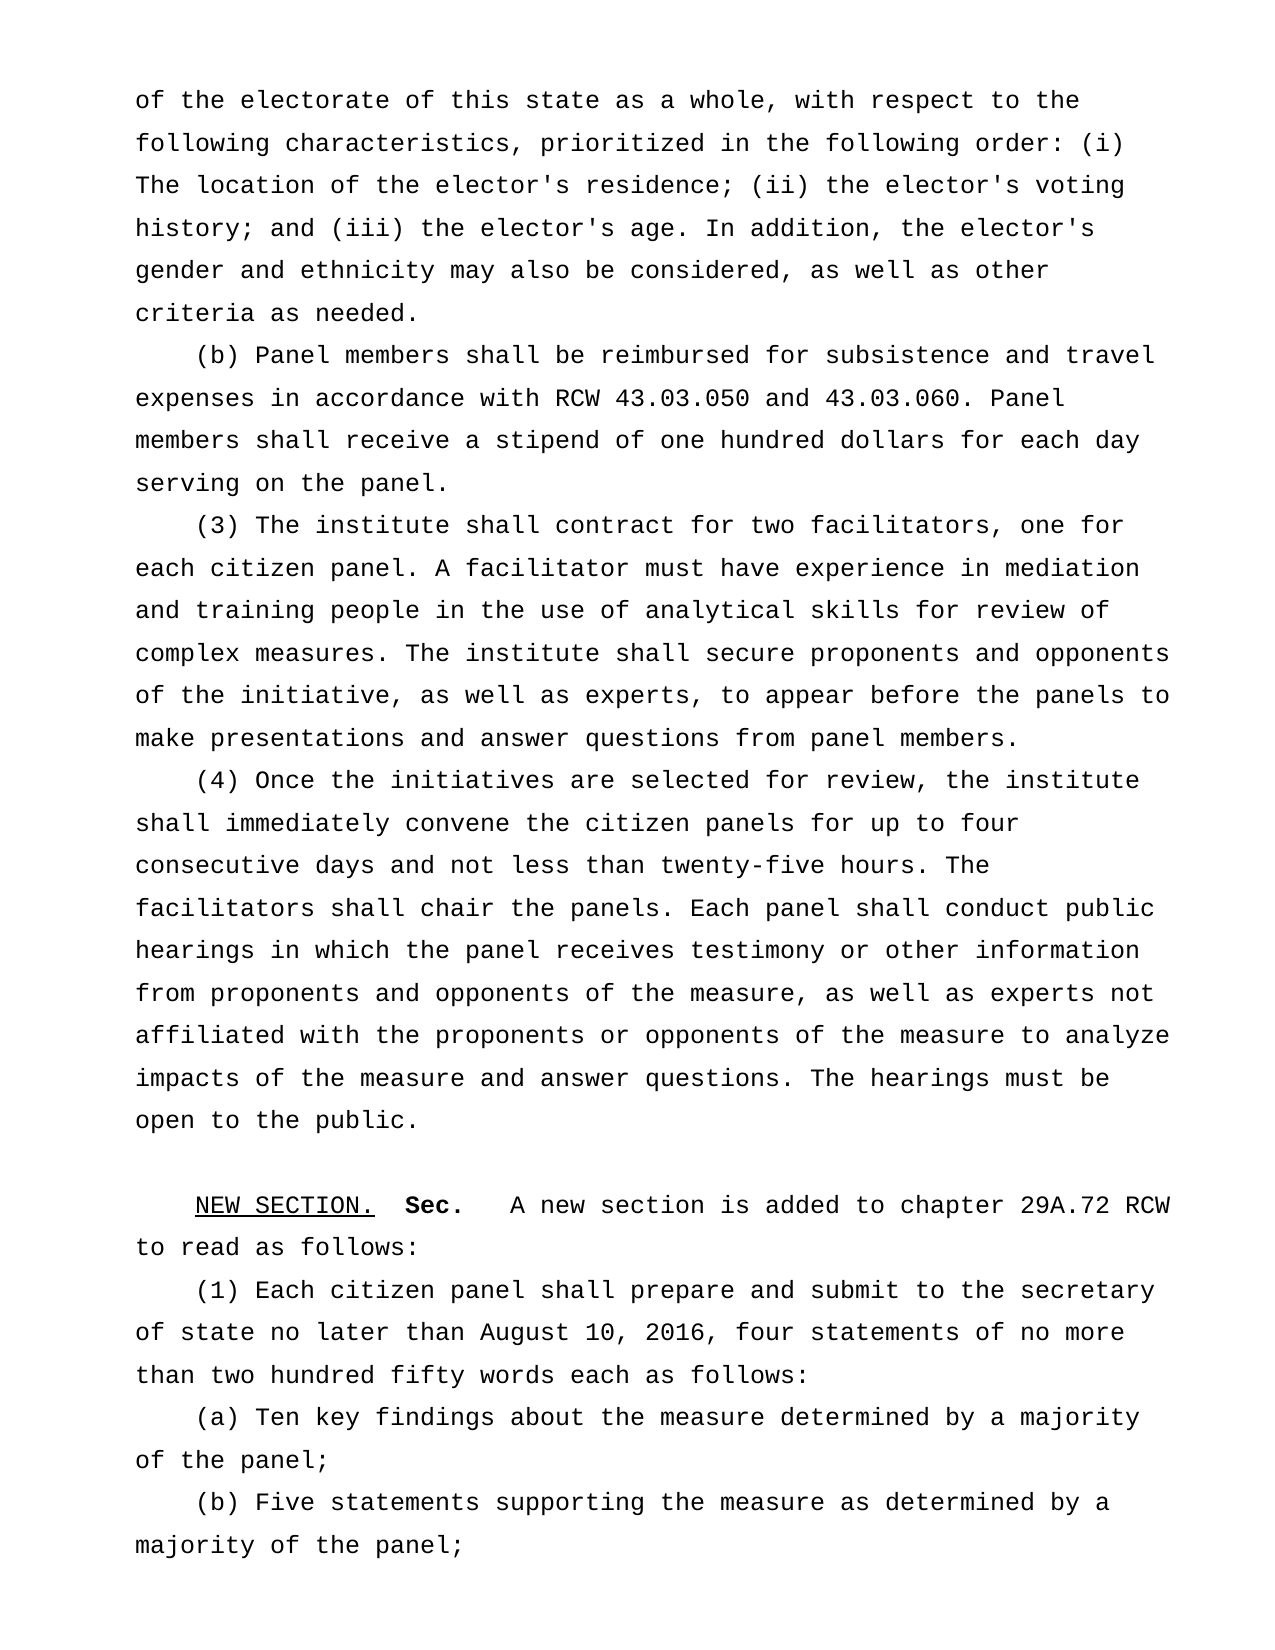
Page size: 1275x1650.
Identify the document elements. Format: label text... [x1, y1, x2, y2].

text (b) Panel members shall be reimbursed for subsistence and travel expenses in accordance with RCW 43.03.050 and 43.03.060. Panel members shall receive a stipend of one hundred dollars for each day serving on the panel. [135, 330, 1170, 500]
text (4) Once the initiatives are selected for review, the institute shall immediately convene the citizen panels for up to four consecutive days and not less than twenty-five hours. The facilitators shall chair the panels. Each panel shall conduct public hearings in which the panel receives testimony or other information from proponents and opponents of the measure, as well as experts not affiliated with the proponents or opponents of the measure to analyze impacts of the measure and answer questions. The hearings must be open to the public. [135, 755, 1170, 1137]
text (3) The institute shall contract for two facilitators, one for each citizen panel. A facilitator must have experience in mediation and training people in the use of analytical skills for review of complex measures. The institute shall secure proponents and opponents of the initiative, as well as experts, to appear before the panels to make presentations and answer questions from panel members. [135, 500, 1170, 755]
text NEW SECTION. Sec. A new section is added to chapter 29A.72 RCW to read as follows: [135, 1179, 1170, 1264]
text (a) Ten key findings about the measure determined by a majority of the panel; [135, 1392, 1170, 1477]
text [135, 75, 1170, 330]
text (1) Each citizen panel shall prepare and submit to the secretary of state no later than August 10, 2016, four statements of no more than two hundred fifty words each as follows: [135, 1264, 1170, 1392]
text (b) Five statements supporting the measure as determined by a majority of the panel; [135, 1477, 1170, 1562]
